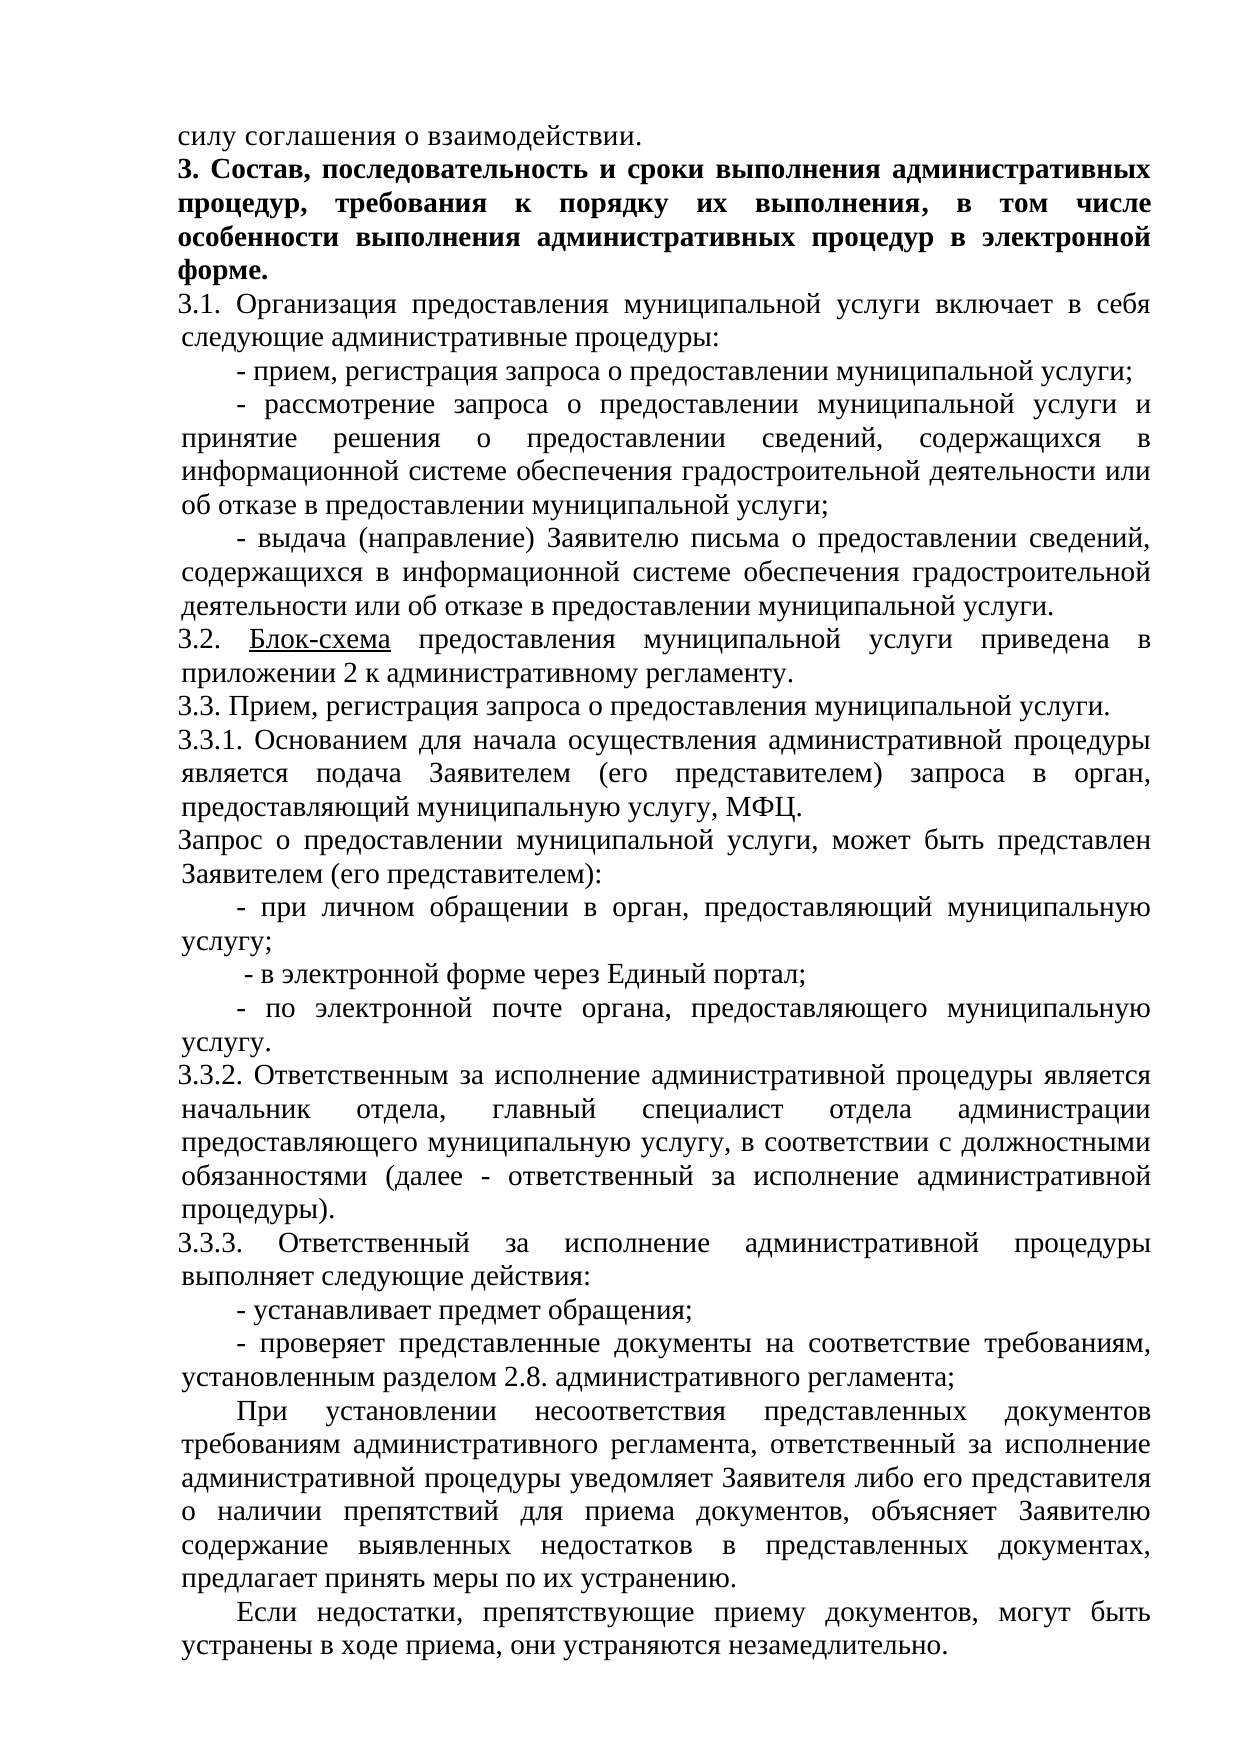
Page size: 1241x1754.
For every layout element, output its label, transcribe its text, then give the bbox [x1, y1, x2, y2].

text 3.3.1. Основанием для начала осуществления административной процедуры является подача Заявителем (его представителем) запроса в орган, предоставляющий муниципальную услугу, МФЦ. [177, 722, 1152, 822]
text - при личном обращении в орган, предоставляющий муниципальную услугу; [181, 889, 1152, 957]
text 3.3. Прием, регистрация запроса о предоставления муниципальной услуги. [177, 688, 1152, 722]
text - рассмотрение запроса о предоставлении муниципальной услуги и принятие решения о предоставлении сведений, содержащихся в информационной системе обеспечения градостроительной деятельности или об отказе в предоставлении муниципальной услуги; [181, 386, 1152, 521]
text - в электронной форме через Единый портал; [181, 957, 1152, 990]
text Если недостатки, препятствующие приему документов, могут быть устранены в ходе приема, они устраняются незамедлительно. [181, 1594, 1152, 1661]
text - проверяет представленные документы на соответствие требованиям, установленным разделом 2.8. административного регламента; [181, 1326, 1152, 1393]
text 3.1. Организация предоставления муниципальной услуги включает в себя следующие административные процедуры: [177, 286, 1152, 353]
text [177, 118, 1147, 152]
text 3.3.3. Ответственный за исполнение административной процедуры выполняет следующие действия: [177, 1225, 1152, 1292]
text 3. Состав, последовательность и сроки выполнения административных процедур, требования к порядку их выполнения, в том числе особенности выполнения административных процедур в электронной форме. [177, 152, 1152, 286]
text - выдача (направление) Заявителю письма о предоставлении сведений, содержащихся в информационной системе обеспечения градостроительной деятельности или об отказе в предоставлении муниципальной услуги. [181, 521, 1152, 621]
text 3.2. Блок-схема предоставления муниципальной услуги приведена в приложении 2 к административному регламенту. [177, 621, 1152, 688]
text - устанавливает предмет обращения; [181, 1292, 1152, 1326]
text 3.3.2. Ответственным за исполнение административной процедуры является начальник отдела, главный специалист отдела администрации предоставляющего муниципальную услугу, в соответствии с должностными обязанностями (далее - ответственный за исполнение административной процедуры). [177, 1057, 1152, 1225]
text При установлении несоответствия представленных документов требованиям административного регламента, ответственный за исполнение административной процедуры уведомляет Заявителя либо его представителя о наличии препятствий для приема документов, объясняет Заявителю содержание выявленных недостатков в представленных документах, предлагает принять меры по их устранению. [181, 1393, 1152, 1594]
text Запрос о предоставлении муниципальной услуги, может быть представлен Заявителем (его представителем): [177, 822, 1152, 889]
text - по электронной почте органа, предоставляющего муниципальную услугу. [181, 990, 1152, 1057]
text - прием, регистрация запроса о предоставлении муниципальной услуги; [181, 353, 1152, 386]
